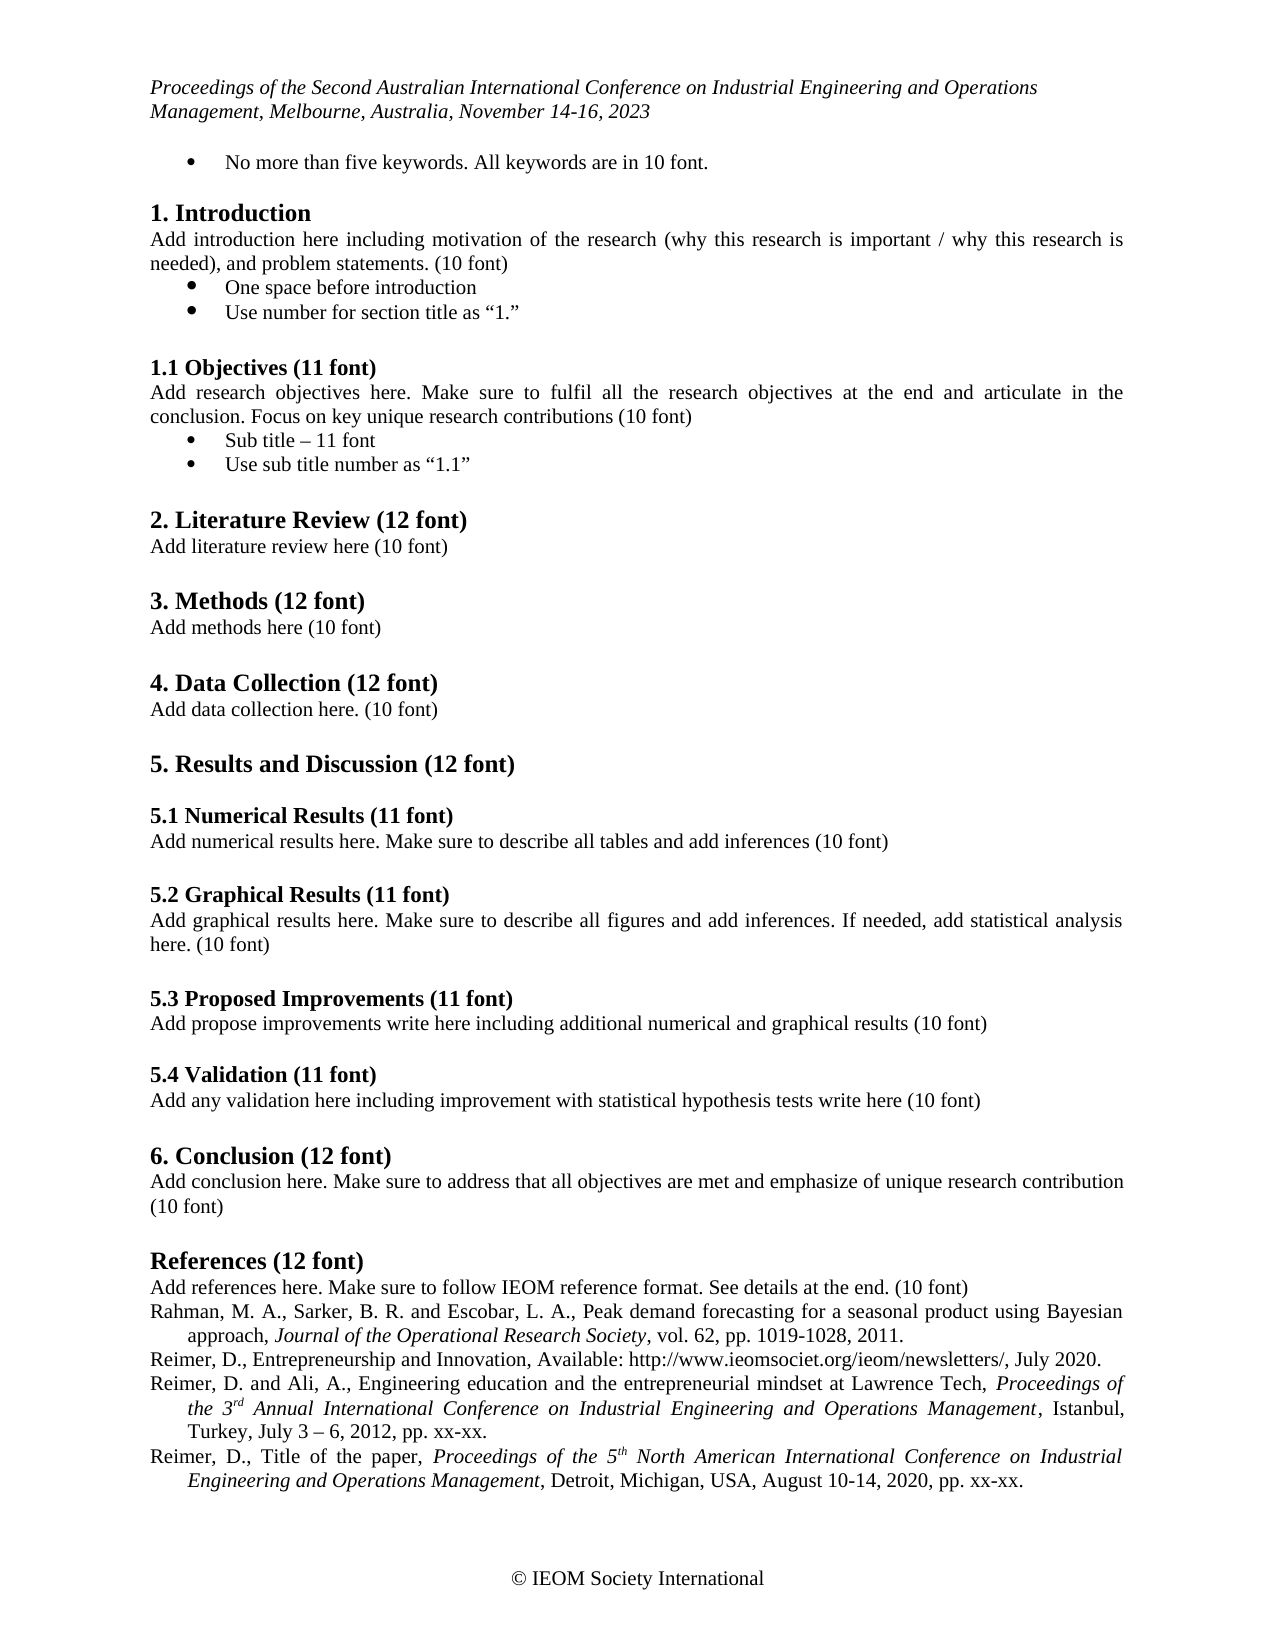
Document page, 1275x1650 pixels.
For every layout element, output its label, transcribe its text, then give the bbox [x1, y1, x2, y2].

list Sub title – 11 font [187, 428, 1125, 452]
subtitle Add literature review here (10 font) [150, 534, 1125, 558]
subtitle Add any validation here including improvement with statistical hypothesis tests write here (10 font) [150, 1088, 1125, 1112]
subtitle Add propose improvements write here including additional numerical and graphical results (10 font) [150, 1011, 1125, 1035]
subtitle Add introduction here including motivation of the research (why this research is important / why this research is needed), and problem statements. (10 font) [150, 227, 1125, 275]
subtitle Add graphical results here. Make sure to describe all figures and add inferences. If needed, add statistical analysis here. (10 font) [150, 908, 1125, 956]
subtitle References (12 font) [150, 1246, 1125, 1275]
subtitle 3. Methods (12 font) [150, 586, 1125, 615]
subtitle 6. Conclusion (12 font) [150, 1141, 1125, 1169]
subtitle 5.2 Graphical Results (11 font) [150, 882, 1125, 908]
subtitle 5.3 Proposed Improvements (11 font) [150, 985, 1125, 1011]
list Use sub title number as “1.1” [187, 452, 1125, 476]
list One space before introduction [187, 275, 1125, 300]
subtitle Add methods here (10 font) [150, 615, 1125, 639]
subtitle Add research objectives here. Make sure to fulfil all the research objectives at the end and articulate in the conclusion. Focus on key unique research contributions (10 font) [150, 380, 1125, 428]
subtitle Add data collection here. (10 font) [150, 697, 1125, 721]
subtitle 1.1 Objectives (11 font) [150, 353, 1125, 380]
text Reimer, D., Entrepreneurship and Innovation, Available: http://www.ieomsociet.org/ieom/newsletters/, July 2020. [150, 1347, 1125, 1371]
text Reimer, D. and Ali, A., Engineering education and the entrepreneurial mindset at Lawrence Tech, Proceedings of the 3rd Annual International Conference on Industrial Engineering and Operations Management, Istanbul, Turkey, July 3 – 6, 2012, pp. xx-xx. [150, 1371, 1125, 1443]
text Reimer, D., Title of the paper, Proceedings of the 5th North American International Conference on Industrial Engineering and Operations Management, Detroit, Michigan, USA, August 10-14, 2020, pp. xx-xx. [150, 1443, 1125, 1492]
subtitle 5.4 Validation (11 font) [150, 1062, 1125, 1088]
subtitle Add references here. Make sure to follow IEOM reference format. See details at the end. (10 font) [150, 1275, 1125, 1299]
text Rahman, M. A., Sarker, B. R. and Escobar, L. A., Peak demand forecasting for a seasonal product using Bayesian approach, Journal of the Operational Research Society, vol. 62, pp. 1019-1028, 2011. [150, 1299, 1125, 1347]
subtitle Add numerical results here. Make sure to describe all tables and add inferences (10 font) [150, 829, 1125, 853]
subtitle 5. Results and Discussion (12 font) [150, 749, 1125, 778]
list No more than five keywords. All keywords are in 10 font. [187, 150, 1125, 174]
subtitle 4. Data Collection (12 font) [150, 668, 1125, 697]
subtitle 2. Literature Review (12 font) [150, 505, 1125, 534]
subtitle 1. Introduction [150, 198, 1125, 227]
subtitle 5.1 Numerical Results (11 font) [150, 802, 1125, 829]
list Use number for section title as “1.” [187, 300, 1125, 325]
subtitle Add conclusion here. Make sure to address that all objectives are met and emphasize of unique research contribution (10 font) [150, 1169, 1125, 1218]
